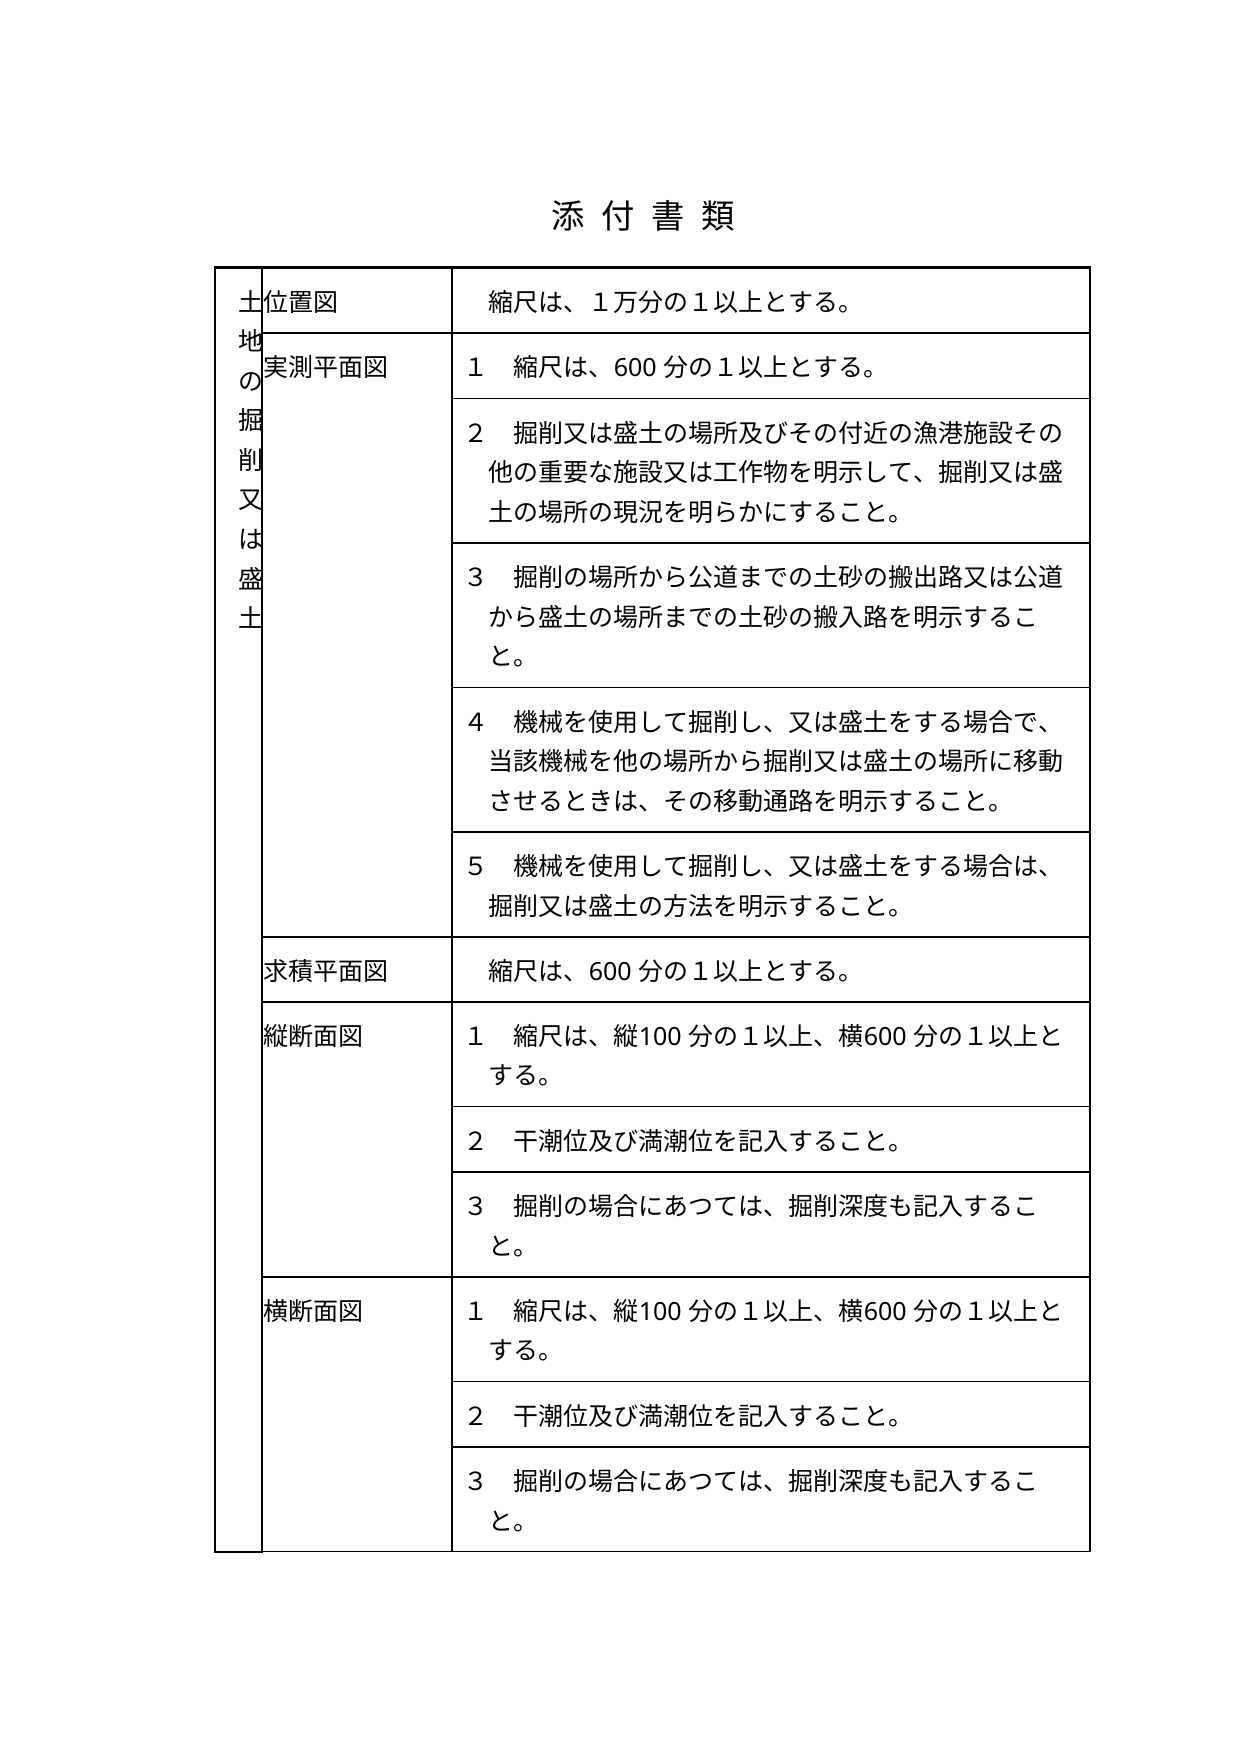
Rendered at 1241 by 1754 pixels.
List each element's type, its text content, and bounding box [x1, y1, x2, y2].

table_cell 縦断面図 [263, 1003, 451, 1276]
table_cell ２ 干潮位及び満潮位を記入すること。 [453, 1107, 1089, 1171]
table_cell ３ 掘削の場合にあつては、掘削深度も記入すること。 [453, 1173, 1089, 1276]
table_header 位置図 [263, 269, 451, 332]
table_header 土地の掘削又は盛土 [216, 269, 261, 1551]
table_cell １ 縮尺は、縦100分の１以上、横600分の１以上とする。 [453, 1278, 1089, 1381]
table_cell ３ 掘削の場所から公道までの土砂の搬出路又は公道から盛土の場所までの土砂の搬入路を明示すること。 [453, 544, 1089, 687]
table_header 縮尺は、１万分の１以上とする。 [453, 269, 1089, 332]
table_cell １ 縮尺は、縦100分の１以上、横600分の１以上とする。 [453, 1003, 1089, 1106]
table_cell 横断面図 [263, 1278, 451, 1551]
table_cell 縮尺は、600分の１以上とする。 [453, 938, 1089, 1001]
table_cell ２ 干潮位及び満潮位を記入すること。 [453, 1382, 1089, 1446]
table_cell ２ 掘削又は盛土の場所及びその付近の漁港施設その他の重要な施設又は工作物を明示して、掘削又は盛土の場所の現況を明らかにすること。 [453, 399, 1089, 542]
table_cell １ 縮尺は、600分の１以上とする。 [453, 334, 1089, 398]
table_cell ３ 掘削の場合にあつては、掘削深度も記入すること。 [453, 1448, 1089, 1551]
table_cell ５ 機械を使用して掘削し、又は盛土をする場合は、掘削又は盛土の方法を明示すること。 [453, 833, 1089, 936]
table_cell 実測平面図 [263, 334, 451, 936]
table_cell 求積平面図 [263, 938, 451, 1001]
table_cell ４ 機械を使用して掘削し、又は盛土をする場合で、当該機械を他の場所から掘削又は盛土の場所に移動させるときは、その移動通路を明示すること。 [453, 688, 1089, 831]
title 添付書類 [214, 175, 1089, 254]
